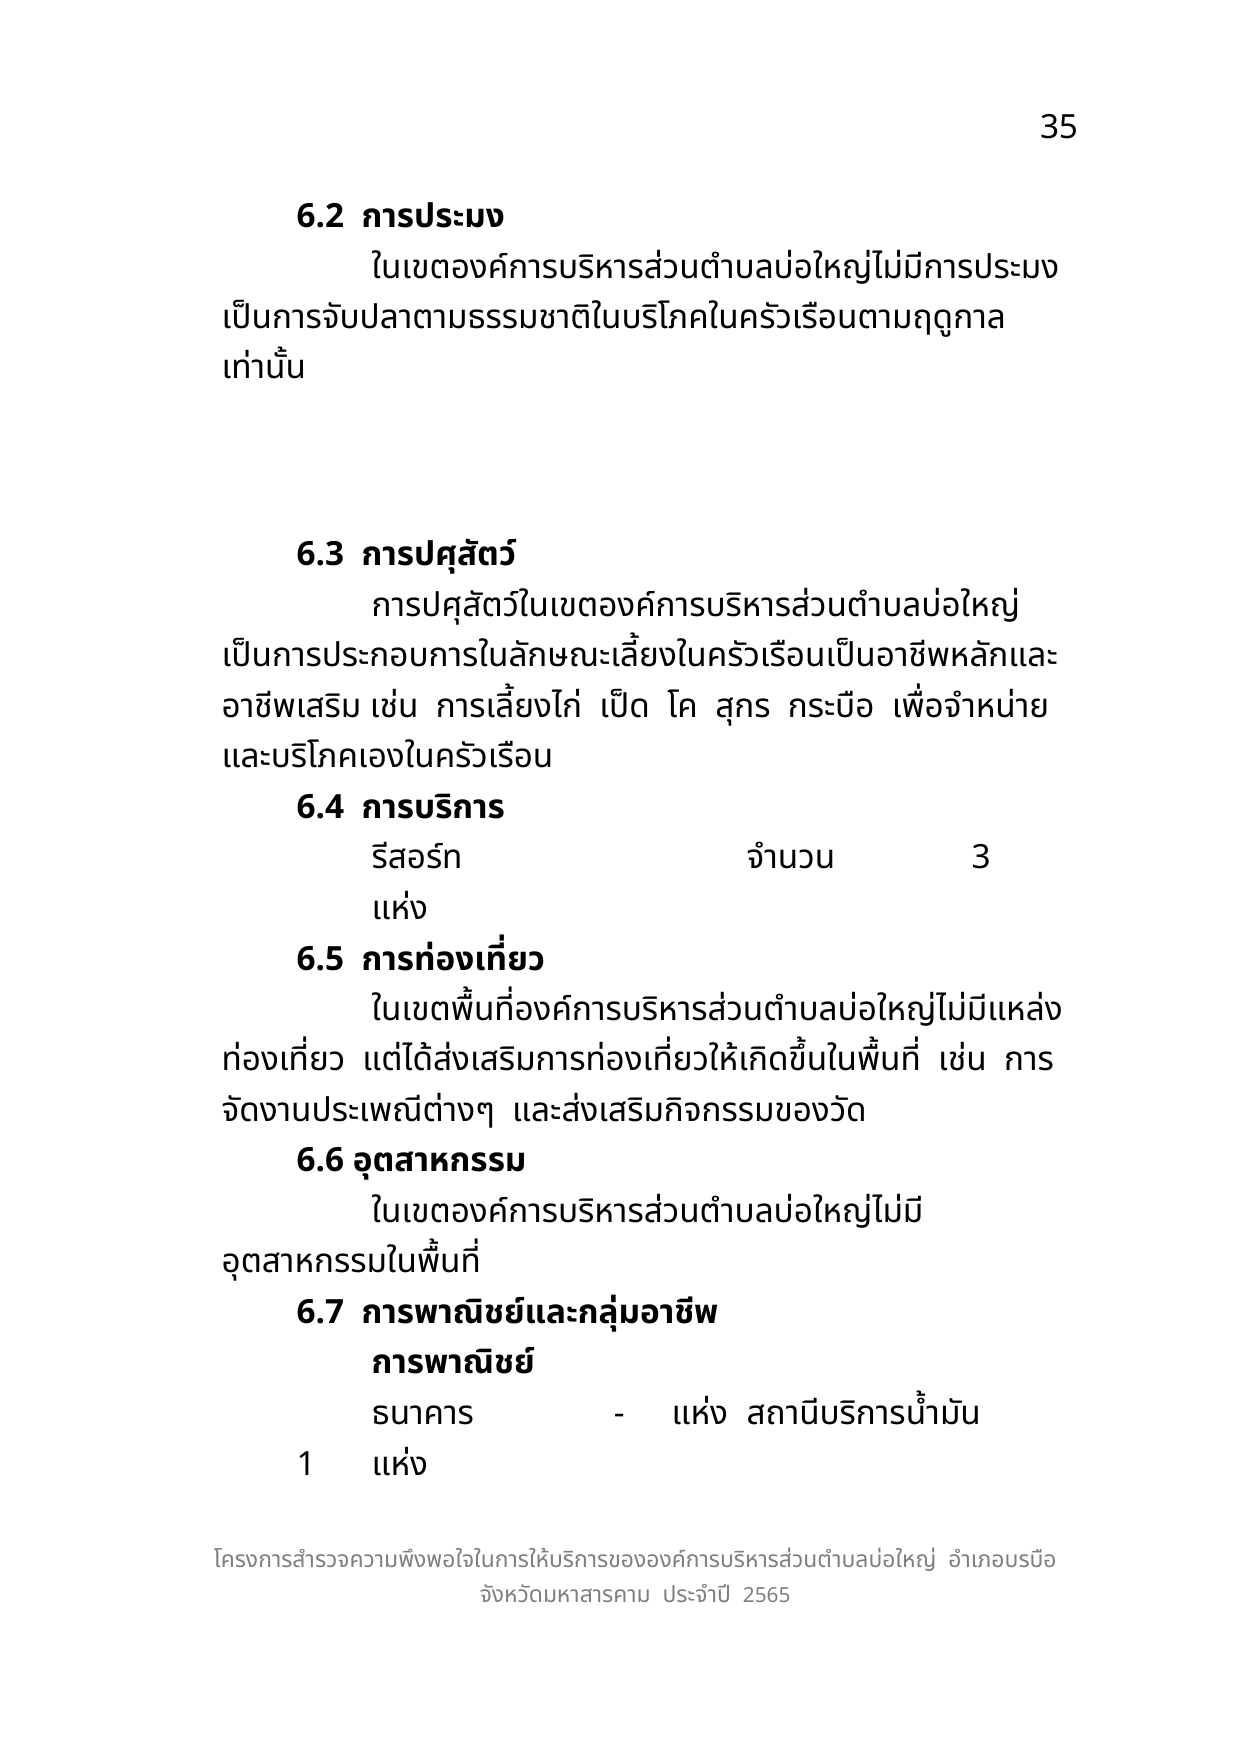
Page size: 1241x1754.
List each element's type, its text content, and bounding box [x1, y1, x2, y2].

text 6.5 การท่องเที่ยว [221, 934, 1078, 985]
text รีสอร์ท จำนวน 3 แห่ง [296, 833, 1078, 934]
text 6.2 การประมง [221, 192, 1078, 243]
text ในเขตองค์การบริหารส่วนตำบลบ่อใหญ่ไม่มีอุตสาหกรรมในพื้นที่ [221, 1187, 1078, 1288]
text 6.6 อุตสาหกรรม [221, 1136, 1078, 1187]
text ในเขตพื้นที่องค์การบริหารส่วนตำบลบ่อใหญ่ไม่มีแหล่งท่องเที่ยว แต่ได้ส่งเสริมการท่องเที่ยวให้เกิดขึ้นในพื้นที่ เช่น การจัดงานประเพณีต่างๆ และส่งเสริมกิจกรรมของวัด [221, 985, 1078, 1136]
text 6.3 การปศุสัตว์ [221, 530, 1078, 581]
text ในเขตองค์การบริหารส่วนตำบลบ่อใหญ่ไม่มีการประมง เป็นการจับปลาตามธรรมชาติในบริโภคในครัวเรือนตามฤดูกาลเท่านั้น [221, 243, 1078, 394]
text 6.4 การบริการ [221, 782, 1078, 833]
text ธนาคาร - แห่ง สถานีบริการน้ำมัน 1 แห่ง [296, 1389, 1078, 1490]
text การพาณิชย์ [296, 1338, 1078, 1389]
text การปศุสัตว์ในเขตองค์การบริหารส่วนตำบลบ่อใหญ่ เป็นการประกอบการในลักษณะเลี้ยงในครัวเรือนเป็นอาชีพหลักและอาชีพเสริม เช่น การเลี้ยงไก่ เป็ด โค สุกร กระบือ เพื่อจำหน่ายและบริโภคเองในครัวเรือน [221, 581, 1078, 782]
text 6.7 การพาณิชย์และกลุ่มอาชีพ [221, 1288, 1078, 1338]
